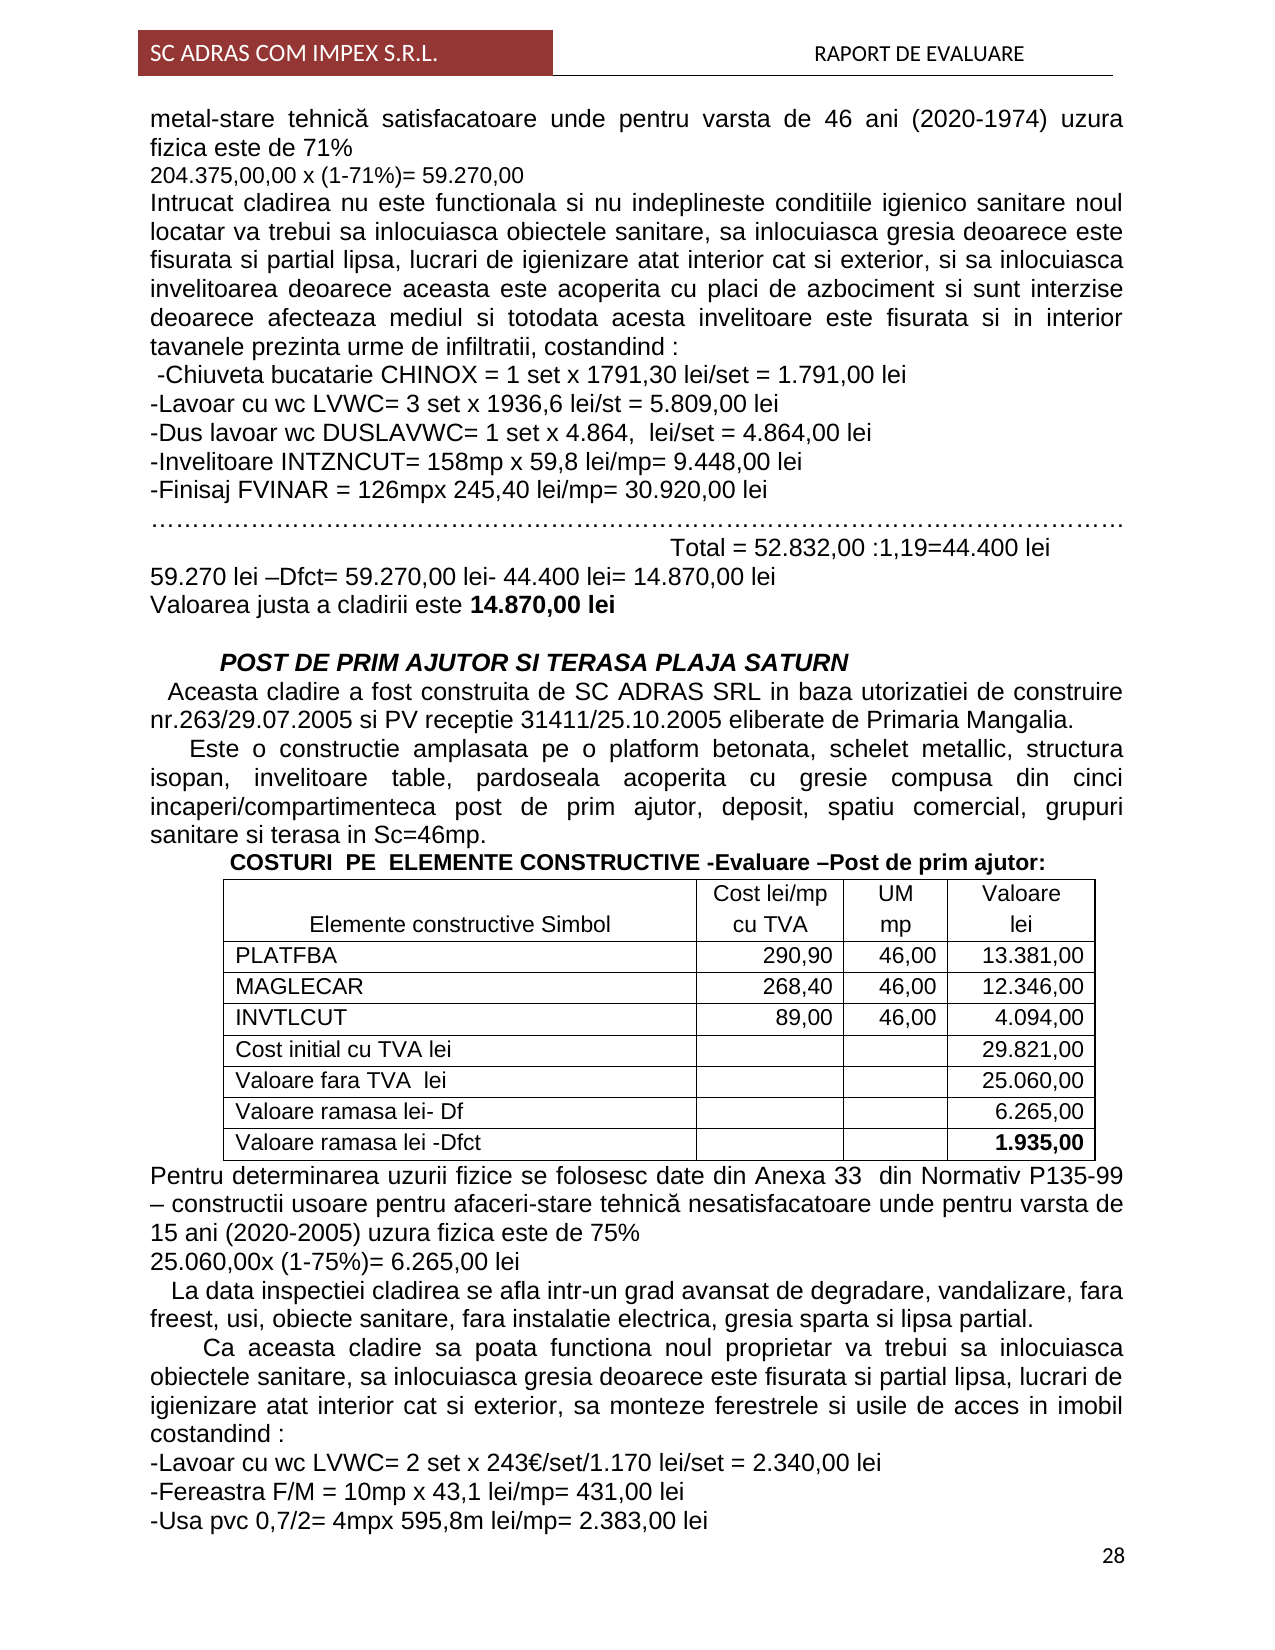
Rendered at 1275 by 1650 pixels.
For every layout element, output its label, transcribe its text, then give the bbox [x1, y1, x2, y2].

table_cell 1.935,00 [948, 1129, 1094, 1159]
text La data inspectiei cladirea se afla intr-un grad avansat de degradare, vandalizare, fara freest, usi, obiecte sanitare, fara instalatie electrica, gresia sparta si lipsa partial. [150, 1276, 1125, 1333]
table_header Cost lei/mp cu TVA [697, 880, 843, 941]
table_cell Valoare ramasa lei- Df [224, 1098, 696, 1128]
table_cell 4.094,00 [948, 1004, 1094, 1034]
text -Usa pvc 0,7/2= 4mpx 595,8m lei/mp= 2.383,00 lei [150, 1506, 1125, 1534]
text Este o constructie amplasata pe o platform betonata, schelet metallic, structura isopan, invelitoare table, pardoseala acoperita cu gresie compusa din cinci incaperi/compartimenteca post de prim ajutor, deposit, spatiu comercial, grupuri sanitare si terasa in Sc=46mp. [150, 734, 1125, 849]
text Valoarea justa a cladirii este 14.870,00 lei [150, 590, 1125, 619]
text -Fereastra F/M = 10mp x 43,1 lei/mp= 431,00 lei [150, 1477, 1125, 1506]
table_cell 46,00 [844, 973, 947, 1003]
table_cell 46,00 [844, 1004, 947, 1034]
table_cell [844, 1067, 947, 1097]
table_cell 268,40 [697, 973, 843, 1003]
table_cell Valoare ramasa lei -Dfct [224, 1129, 696, 1159]
table_cell 6.265,00 [948, 1098, 1094, 1128]
table_cell 89,00 [697, 1004, 843, 1034]
table_cell 12.346,00 [948, 973, 1094, 1003]
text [150, 104, 1125, 162]
table_cell PLATFBA [224, 942, 696, 972]
text 25.060,00x (1-75%)= 6.265,00 lei [150, 1247, 1125, 1276]
table_header Valoare lei [948, 880, 1094, 941]
table_cell [844, 1098, 947, 1128]
table_cell Valoare fara TVA lei [224, 1067, 696, 1097]
table_cell 13.381,00 [948, 942, 1094, 972]
table_cell Cost initial cu TVA lei [224, 1036, 696, 1066]
text ……………………………………………………………………………………………………… [150, 504, 1125, 533]
table_cell [697, 1036, 843, 1066]
table_header Elemente constructive Simbol [224, 880, 696, 941]
text -Invelitoare INTZNCUT= 158mp x 59,8 lei/mp= 9.448,00 lei [150, 447, 1125, 475]
text Aceasta cladire a fost construita de SC ADRAS SRL in baza utorizatiei de construire nr.263/29.07.2005 si PV receptie 31411/25.10.2005 eliberate de Primaria Mangalia. [150, 677, 1125, 734]
text Ca aceasta cladire sa poata functiona noul proprietar va trebui sa inlocuiasca obiectele sanitare, sa inlocuiasca gresia deoarece este fisurata si partial lipsa, lucrari de igienizare atat interior cat si exterior, sa monteze ferestrele si usile de acces in imobil costandind : [150, 1333, 1125, 1448]
table_cell [697, 1098, 843, 1128]
text COSTURI PE ELEMENTE CONSTRUCTIVE -Evaluare –Post de prim ajutor: [150, 849, 1125, 876]
text -Lavoar cu wc LVWC= 3 set x 1936,6 lei/st = 5.809,00 lei [150, 389, 1125, 418]
text Pentru determinarea uzurii fizice se folosesc date din Anexa 33 din Normativ P135-99 – constructii usoare pentru afaceri-stare tehnică nesatisfacatoare unde pentru varsta de 15 ani (2020-2005) uzura fizica este de 75% [150, 1161, 1125, 1247]
text Total = 52.832,00 :1,19=44.400 lei [150, 533, 1125, 562]
text -Finisaj FVINAR = 126mpx 245,40 lei/mp= 30.920,00 lei [150, 475, 1125, 504]
text 59.270 lei –Dfct= 59.270,00 lei- 44.400 lei= 14.870,00 lei [150, 562, 1125, 590]
text -Dus lavoar wc DUSLAVWC= 1 set x 4.864, lei/set = 4.864,00 lei [150, 418, 1125, 447]
table_cell MAGLECAR [224, 973, 696, 1003]
text Intrucat cladirea nu este functionala si nu indeplineste conditiile igienico sanitare noul locatar va trebui sa inlocuiasca obiectele sanitare, sa inlocuiasca gresia deoarece este fisurata si partial lipsa, lucrari de igienizare atat interior cat si exterior, si sa inlocuiasca invelitoarea deoarece aceasta este acoperita cu placi de azbociment si sunt interzise deoarece afecteaza mediul si totodata acesta invelitoare este fisurata si in interior tavanele prezinta urme de infiltratii, costandind : [150, 188, 1125, 360]
table_cell 46,00 [844, 942, 947, 972]
text -Chiuveta bucatarie CHINOX = 1 set x 1791,30 lei/set = 1.791,00 lei [150, 360, 1125, 389]
table_cell [697, 1129, 843, 1159]
table_cell [844, 1129, 947, 1159]
table_cell 290,90 [697, 942, 843, 972]
text 204.375,00,00 x (1-71%)= 59.270,00 [150, 162, 1125, 188]
table_header UM mp [844, 880, 947, 941]
table_cell [844, 1036, 947, 1066]
table_cell [697, 1067, 843, 1097]
text -Lavoar cu wc LVWC= 2 set x 243€/set/1.170 lei/set = 2.340,00 lei [150, 1448, 1125, 1477]
table_cell 29.821,00 [948, 1036, 1094, 1066]
table_cell INVTLCUT [224, 1004, 696, 1034]
table_cell 25.060,00 [948, 1067, 1094, 1097]
text POST DE PRIM AJUTOR SI TERASA PLAJA SATURN [150, 648, 1125, 677]
